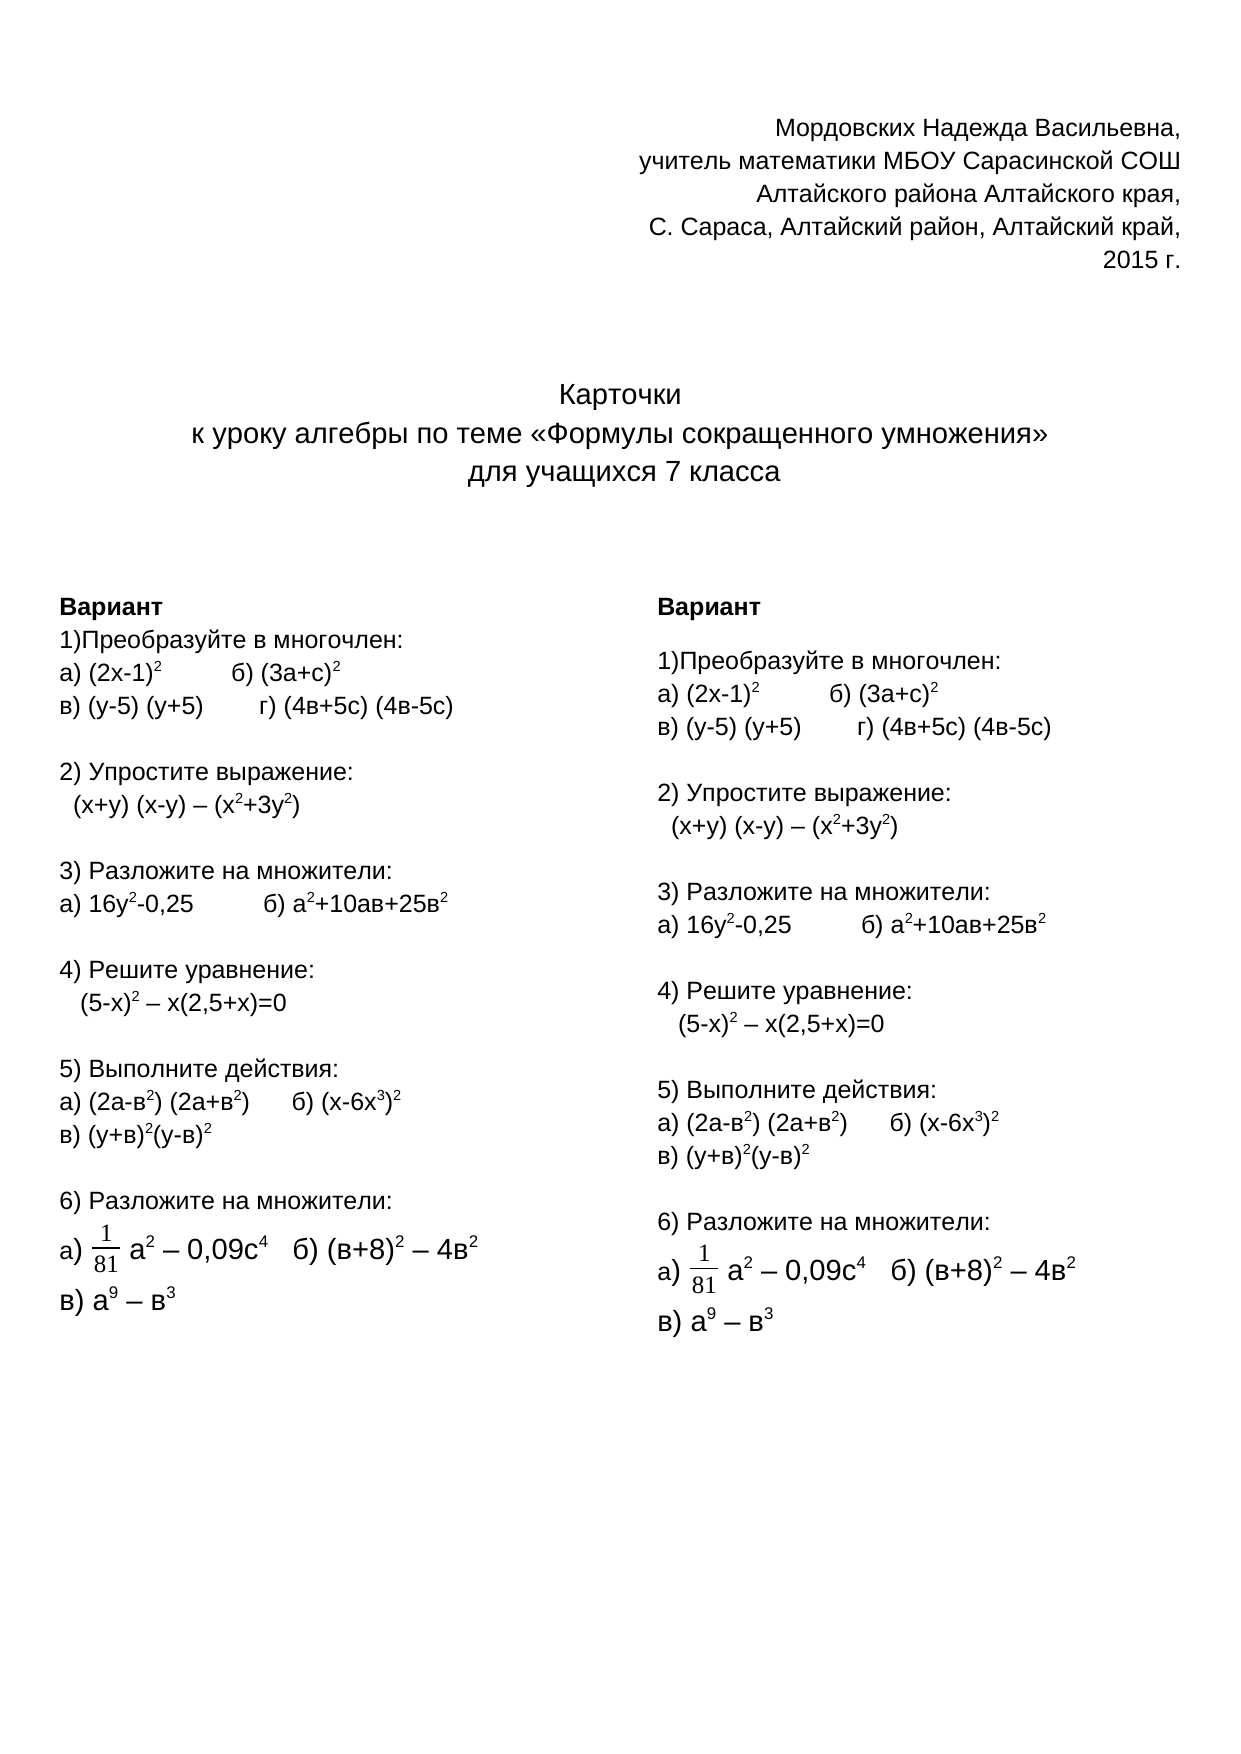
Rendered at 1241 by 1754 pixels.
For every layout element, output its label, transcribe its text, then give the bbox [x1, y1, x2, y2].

text 4) Решите уравнение: [59, 955, 583, 984]
text в) (у-5) (у+5) г) (4в+5с) (4в-5с) [59, 691, 583, 719]
text а) (2х-1)2 б) (3а+с)2 [59, 658, 583, 687]
text (х+у) (х-у) – (х2+3у2) [59, 790, 583, 819]
text 4) Решите уравнение: [657, 976, 1181, 1004]
text Алтайского района Алтайского края, [59, 179, 1181, 208]
text а) (2х-1)2 б) (3а+с)2 [657, 679, 1181, 707]
text 2) Упростите выражение: [59, 757, 583, 786]
text а) 16у2-0,25 б) а2+10ав+25в2 [657, 910, 1181, 938]
text 5) Выполните действия: [59, 1054, 583, 1083]
text (5-х)2 – х(2,5+х)=0 [657, 1009, 1181, 1038]
text Карточки [59, 377, 1181, 411]
text 1)Преобразуйте в многочлен: [59, 625, 583, 653]
text Мордовских Надежда Васильевна, [59, 113, 1181, 142]
text 5) Выполните действия: [657, 1075, 1181, 1104]
text а) (2а-в2) (2а+в2) б) (х-6х3)2 [657, 1108, 1181, 1137]
text а) а2 – 0,09с4 б) (в+8)2 – 4в2 [657, 1240, 1181, 1299]
text учитель математики МБОУ Сарасинской СОШ [59, 146, 1181, 175]
text 2) Упростите выражение: [657, 778, 1181, 806]
text С. Сараса, Алтайский район, Алтайский край, [59, 212, 1181, 241]
text 2015 г. [59, 245, 1181, 274]
text в) а9 – в3 [657, 1304, 1181, 1337]
text в) (у+в)2(у-в)2 [657, 1141, 1181, 1170]
text 3) Разложите на множители: [657, 877, 1181, 906]
text в) а9 – в3 [59, 1283, 583, 1317]
text 3) Разложите на множители: [59, 856, 583, 885]
text Вариант [657, 592, 1181, 621]
text к уроку алгебры по теме «Формулы сокращенного умножения» [59, 416, 1181, 449]
text в) (у+в)2(у-в)2 [59, 1120, 583, 1149]
text 6) Разложите на множители: [59, 1186, 583, 1215]
text 1)Преобразуйте в многочлен: [657, 646, 1181, 674]
text для учащихся 7 класса [59, 454, 1181, 488]
text в) (у-5) (у+5) г) (4в+5с) (4в-5с) [657, 712, 1181, 740]
text а) 16у2-0,25 б) а2+10ав+25в2 [59, 889, 583, 918]
text Вариант [59, 592, 583, 621]
text 6) Разложите на множители: [657, 1207, 1181, 1236]
text (х+у) (х-у) – (х2+3у2) [657, 811, 1181, 839]
text (5-х)2 – х(2,5+х)=0 [59, 988, 583, 1017]
text а) (2а-в2) (2а+в2) б) (х-6х3)2 [59, 1087, 583, 1116]
text а) а2 – 0,09с4 б) (в+8)2 – 4в2 [59, 1219, 583, 1278]
